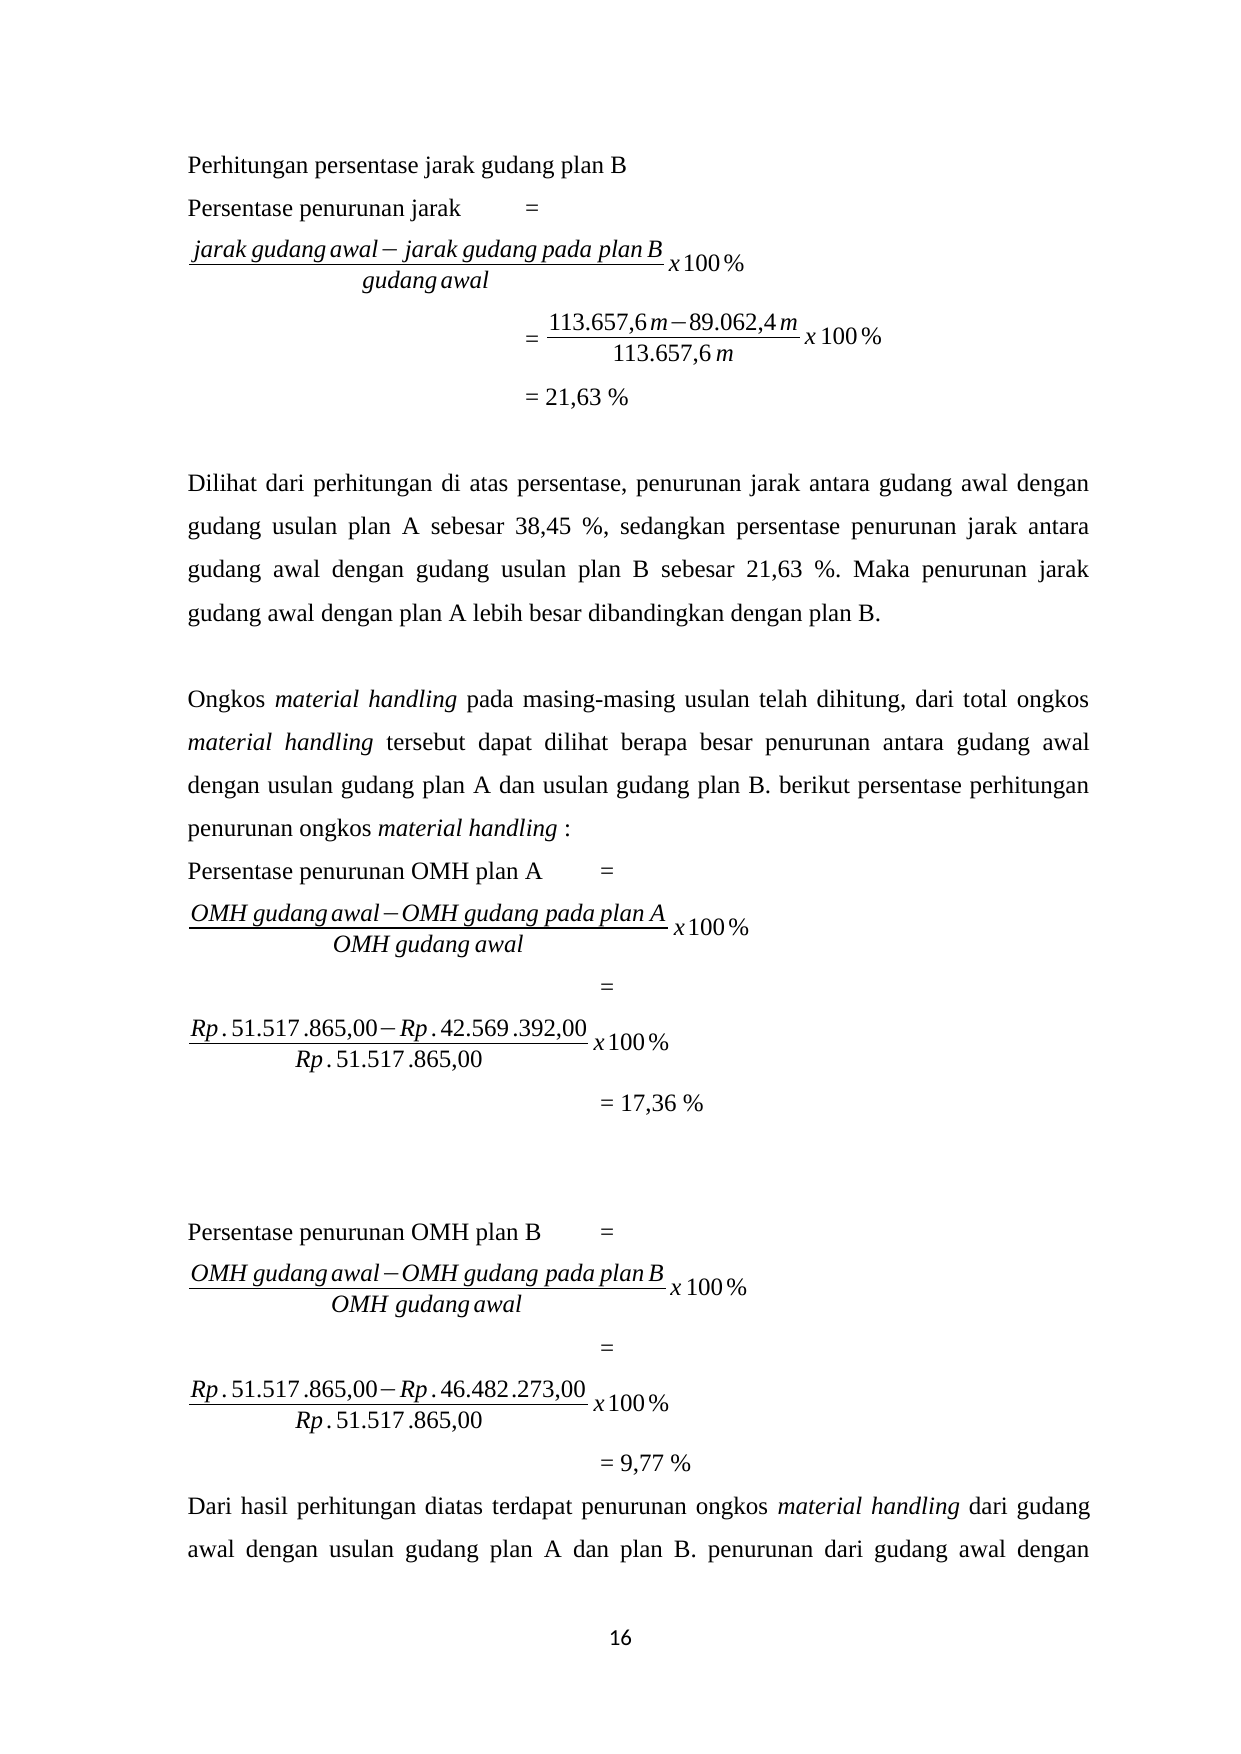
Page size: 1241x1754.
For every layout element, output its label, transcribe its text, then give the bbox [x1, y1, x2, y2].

list Persentase penurunan jarak = [187, 193, 1090, 295]
list Persentase penurunan OMH plan B = [187, 1217, 1090, 1319]
list Dilihat dari perhitungan di atas persentase, penurunan jarak antara gudang awal dengan gudang usulan plan A sebesar 38,45 %, sedangkan persentase penurunan jarak antara gudang awal dengan gudang usulan plan B sebesar 21,63 %. Maka penurunan jarak gudang awal dengan plan A lebih besar dibandingkan dengan plan B. [187, 468, 1090, 626]
list Ongkos material handling pada masing-masing usulan telah dihitung, dari total ongkos material handling tersebut dapat dilihat berapa besar penurunan antara gudang awal dengan usulan gudang plan A dan usulan gudang plan B. berikut persentase perhitungan penurunan ongkos material handling : [187, 684, 1090, 842]
list = 17,36 % [187, 1088, 1090, 1116]
list = [187, 309, 1090, 368]
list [187, 1491, 1090, 1563]
list = [187, 1333, 1090, 1434]
list Perhitungan persentase jarak gudang plan B [187, 150, 1090, 179]
list Persentase penurunan OMH plan A = [187, 856, 1090, 958]
list = 9,77 % [187, 1448, 1090, 1477]
list = 21,63 % [187, 382, 1090, 411]
list = [187, 972, 1090, 1074]
